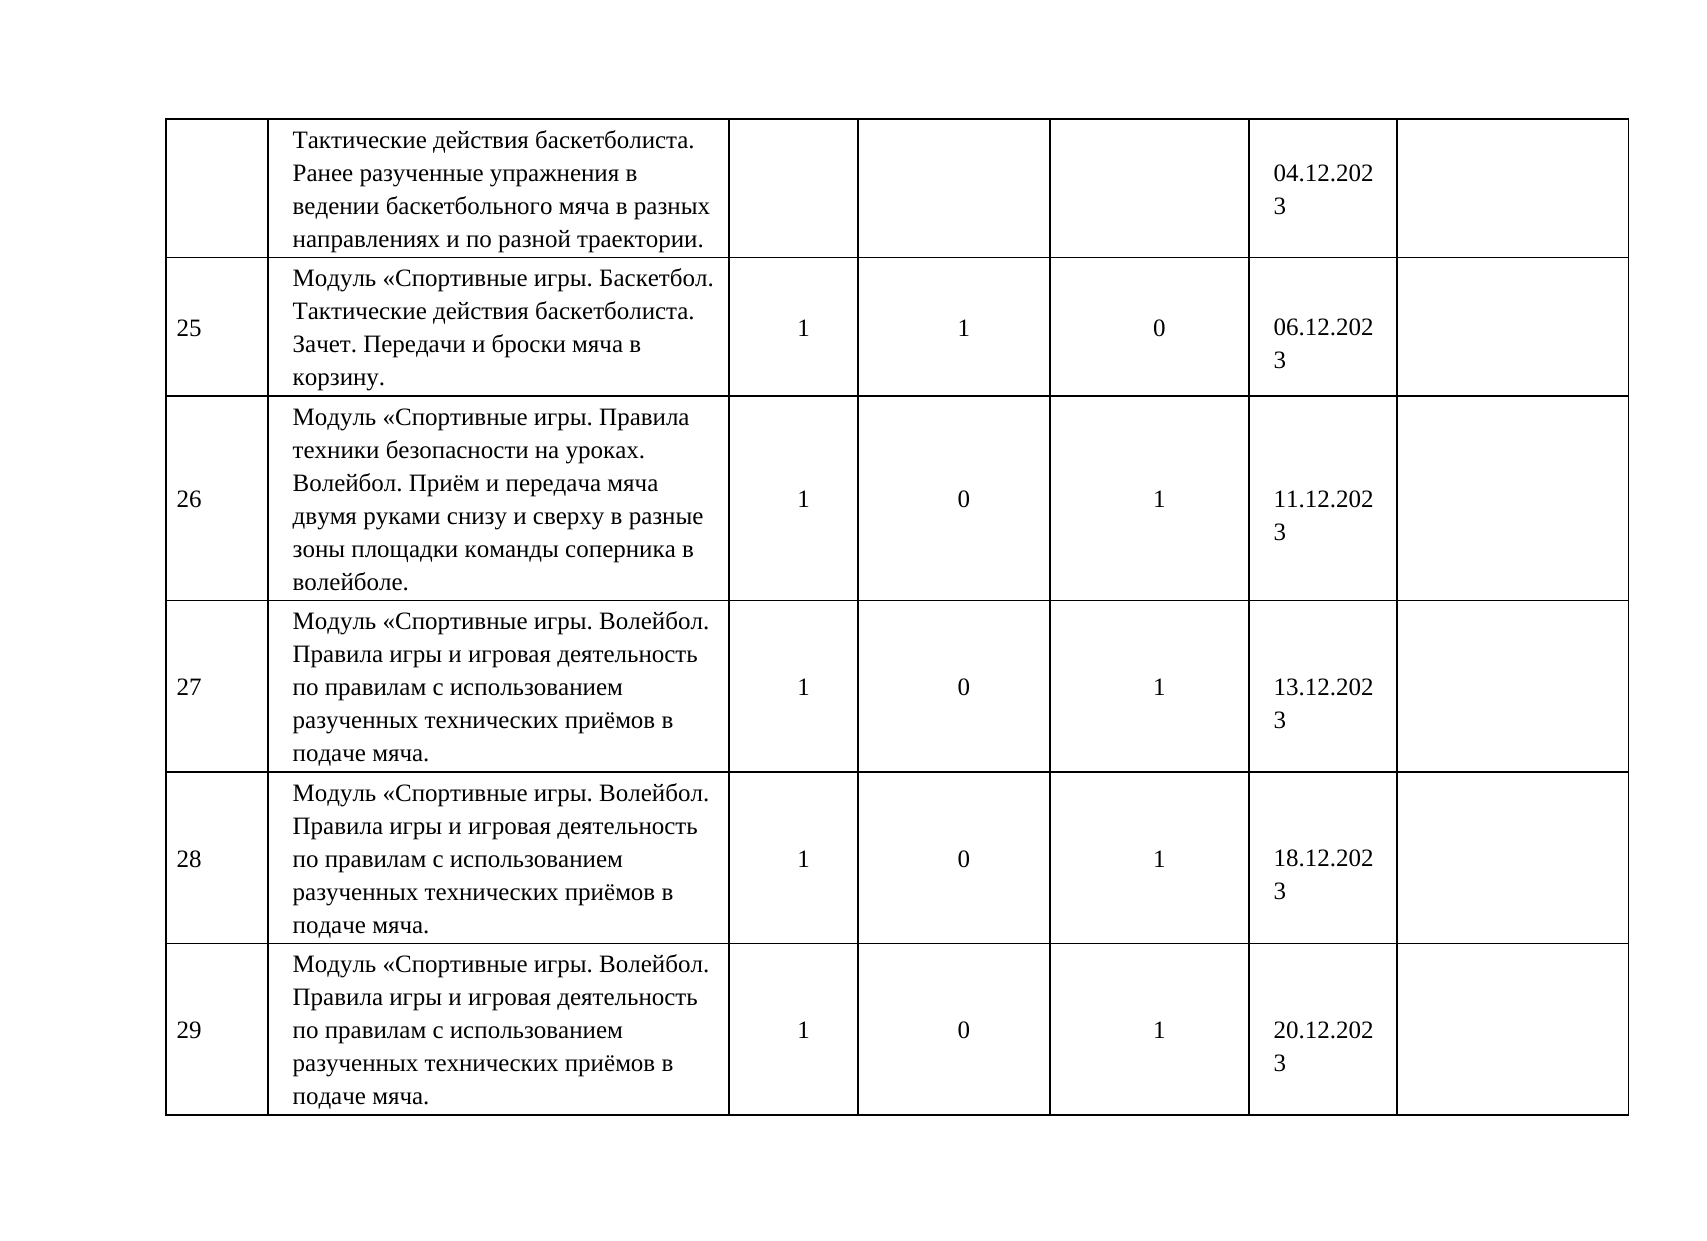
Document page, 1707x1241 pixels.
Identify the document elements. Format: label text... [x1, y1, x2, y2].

table_cell 1 [730, 258, 857, 395]
table_cell 20.12.2023 [1250, 944, 1396, 1114]
table_cell 1 [1051, 601, 1248, 771]
table_cell 0 [859, 601, 1049, 771]
table_cell [1398, 120, 1628, 257]
table_cell Модуль «Спортивные игры. Волейбол. Правила игры и игровая деятельность по правилам с использованием разученных технических приёмов в подаче мяча. [269, 773, 728, 942]
table_cell 06.12.2023 [1250, 258, 1396, 395]
table_cell 13.12.2023 [1250, 601, 1396, 771]
table_cell Модуль «Спортивные игры. Волейбол. Правила игры и игровая деятельность по правилам с использованием разученных технических приёмов в подаче мяча. [269, 944, 728, 1114]
table_cell [1398, 397, 1628, 599]
table_cell 0 [859, 120, 1049, 257]
table_cell 1 [1051, 944, 1248, 1114]
table_cell 18.12.2023 [1250, 773, 1396, 942]
table_cell 1 [730, 397, 857, 599]
table_cell [1398, 773, 1628, 942]
table_cell 0 [859, 397, 1049, 599]
table_cell 0 [859, 773, 1049, 942]
table_cell 1 [1051, 397, 1248, 599]
table_cell Модуль «Спортивные игры. Правила техники безопасности на уроках. Волейбол. Приём и передача мяча двумя руками снизу и сверху в разные зоны площадки команды соперника в волейболе. [269, 397, 728, 599]
table_cell 29 [167, 944, 267, 1114]
table_cell 0 [1051, 258, 1248, 395]
table_cell 27 [167, 601, 267, 771]
table_cell Модуль «Спортивные игры. Баскетбол. Тактические действия баскетболиста. Зачет. Передачи и броски мяча в корзину. [269, 258, 728, 395]
table_cell [1398, 601, 1628, 771]
table_cell 1 [730, 120, 857, 257]
table_cell [1398, 258, 1628, 395]
table_cell 04.12.2023 [1250, 120, 1396, 257]
table_cell 28 [167, 773, 267, 942]
table_cell 0 [1051, 120, 1248, 257]
table_cell 0 [859, 944, 1049, 1114]
table_cell 1 [730, 601, 857, 771]
table_cell Модуль «Спортивные игры. Волейбол. Правила игры и игровая деятельность по правилам с использованием разученных технических приёмов в подаче мяча. [269, 601, 728, 771]
table_cell 25 [167, 258, 267, 395]
table_cell 1 [730, 773, 857, 942]
table_cell 24 [167, 120, 267, 257]
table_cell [269, 120, 728, 257]
table_cell 1 [859, 258, 1049, 395]
table_cell 11.12.2023 [1250, 397, 1396, 599]
table_cell 26 [167, 397, 267, 599]
table_cell [1398, 944, 1628, 1114]
table_cell 1 [730, 944, 857, 1114]
table_cell 1 [1051, 773, 1248, 942]
